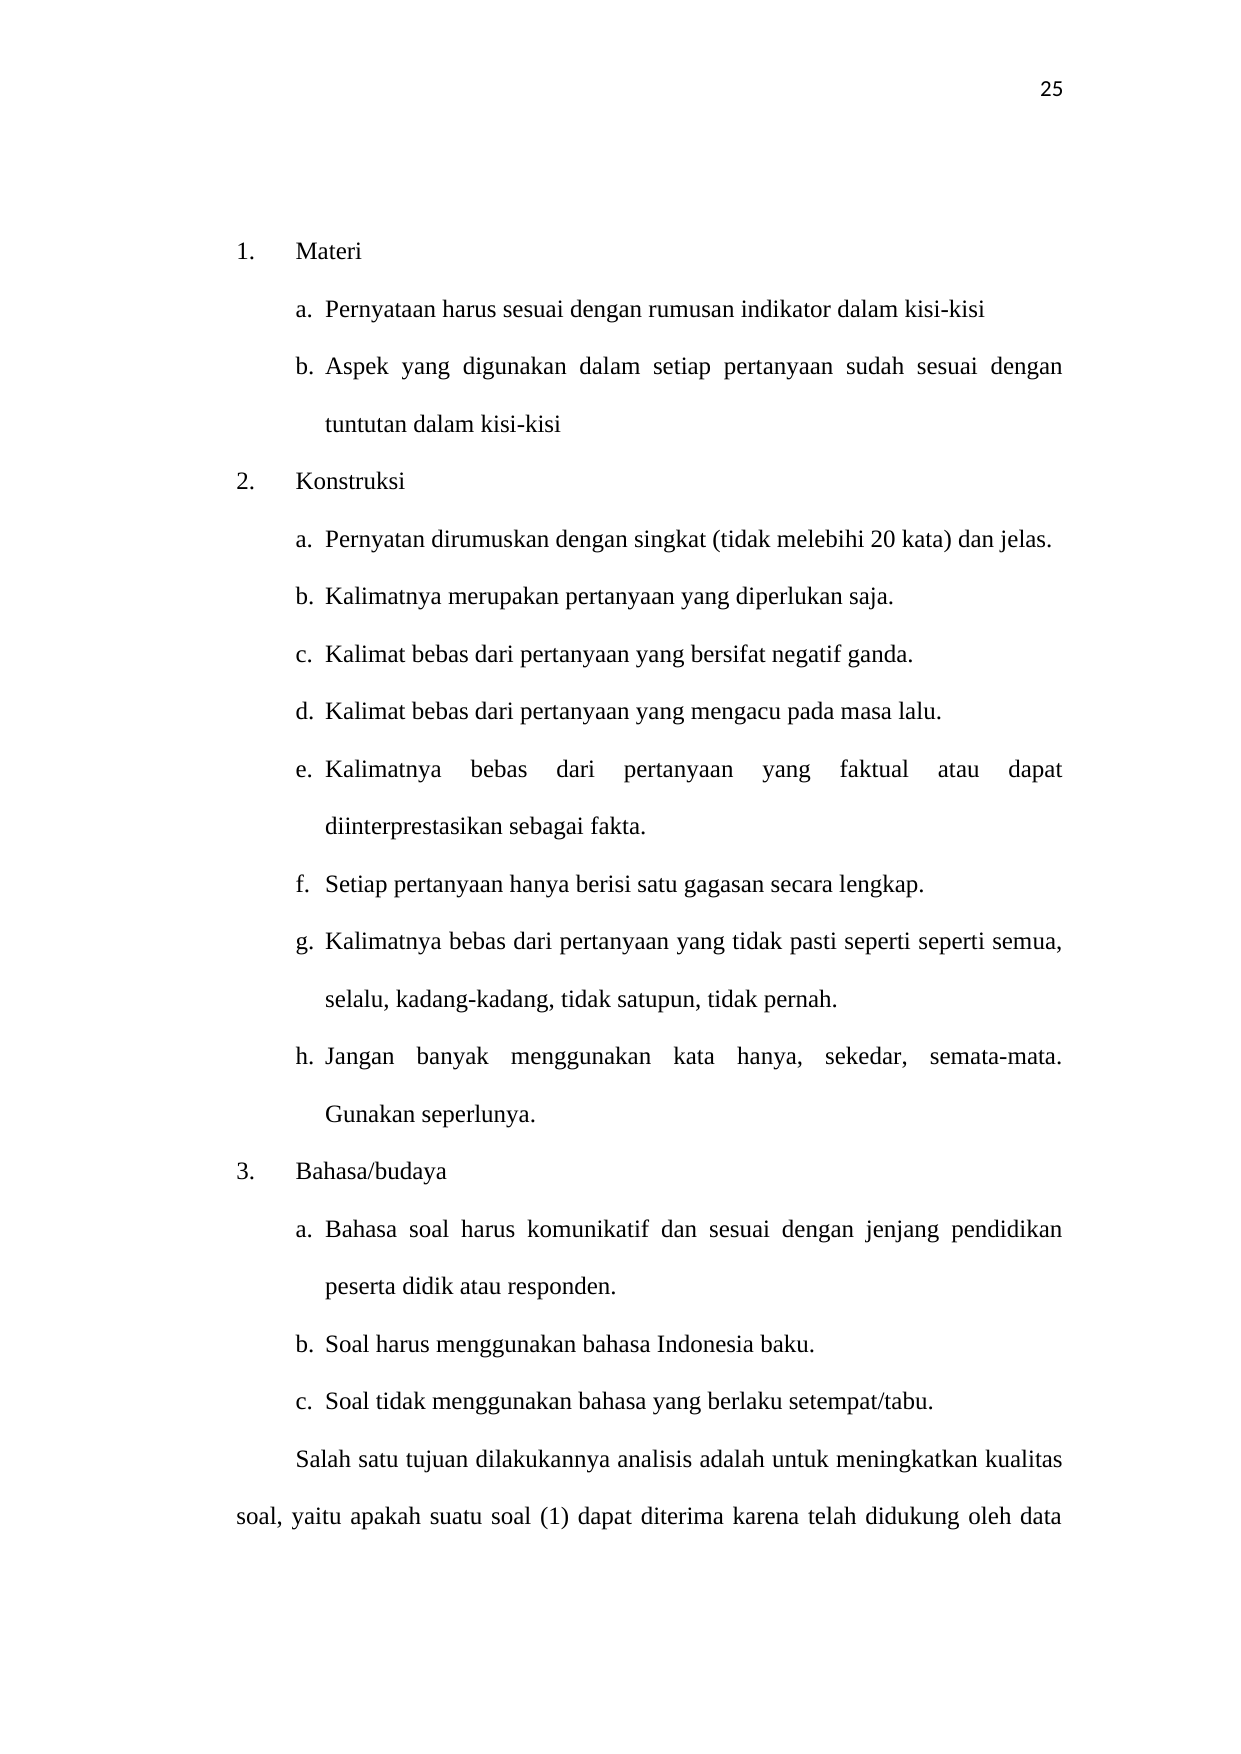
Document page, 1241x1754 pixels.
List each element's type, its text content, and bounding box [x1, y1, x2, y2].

list Aspek yang digunakan dalam setiap pertanyaan sudah sesuai dengan tuntutan dalam kisi-kisi [295, 351, 1063, 437]
list Bahasa soal harus komunikatif dan sesuai dengan jenjang pendidikan peserta didik atau responden. [295, 1214, 1063, 1300]
list Jangan banyak menggunakan kata hanya, sekedar, semata-mata. Gunakan seperlunya. [295, 1041, 1063, 1127]
list Materi [236, 236, 1063, 265]
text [236, 1444, 1063, 1530]
list Kalimat bebas dari pertanyaan yang bersifat negatif ganda. [295, 639, 1063, 667]
list Setiap pertanyaan hanya berisi satu gagasan secara lengkap. [295, 869, 1063, 897]
list Kalimatnya merupakan pertanyaan yang diperlukan saja. [295, 581, 1063, 610]
list Soal harus menggunakan bahasa Indonesia baku. [295, 1329, 1063, 1357]
list Bahasa/budaya [236, 1156, 1063, 1185]
list Soal tidak menggunakan bahasa yang berlaku setempat/tabu. [295, 1386, 1063, 1415]
list Kalimatnya bebas dari pertanyaan yang faktual atau dapat diinterprestasikan sebagai fakta. [295, 754, 1063, 840]
list Pernyatan dirumuskan dengan singkat (tidak melebihi 20 kata) dan jelas. [295, 524, 1063, 552]
list Kalimat bebas dari pertanyaan yang mengacu pada masa lalu. [295, 696, 1063, 725]
list Pernyataan harus sesuai dengan rumusan indikator dalam kisi-kisi [295, 294, 1063, 322]
list Kalimatnya bebas dari pertanyaan yang tidak pasti seperti seperti semua, selalu, kadang-kadang, tidak satupun, tidak pernah. [295, 926, 1063, 1012]
list Konstruksi [236, 466, 1063, 495]
